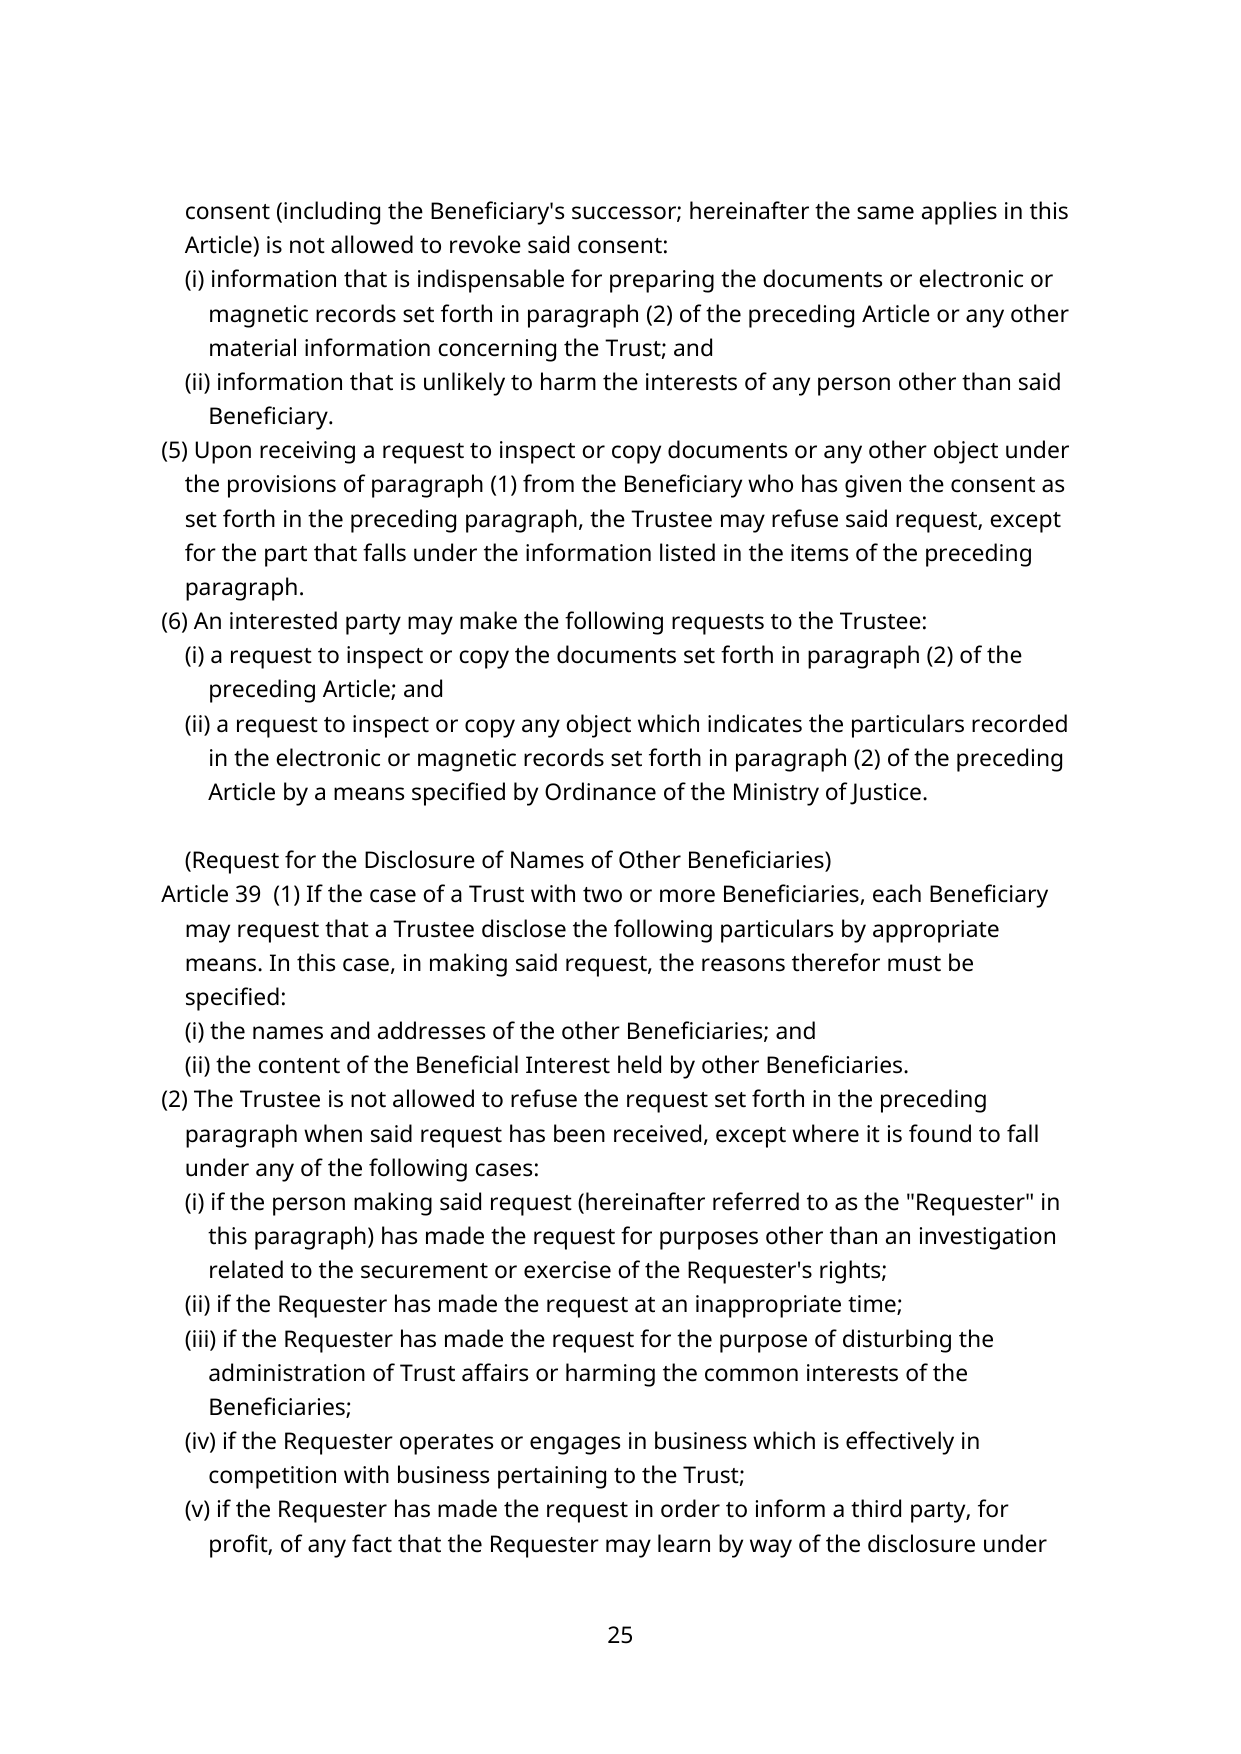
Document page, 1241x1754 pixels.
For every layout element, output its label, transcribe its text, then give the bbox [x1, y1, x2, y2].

text (2) The Trustee is not allowed to refuse the request set forth in the preceding paragraph when said request has been received, except where it is found to fall under any of the following cases: [161, 1082, 1079, 1184]
text Article 39 (1) If the case of a Trust with two or more Beneficiaries, each Beneficiary may request that a Trustee disclose the following particulars by appropriate means. In this case, in making said request, the reasons therefor must be specified: [161, 877, 1079, 1014]
text (5) Upon receiving a request to inspect or copy documents or any other object under the provisions of paragraph (1) from the Beneficiary who has given the consent as set forth in the preceding paragraph, the Trustee may refuse said request, except for the part that falls under the information listed in the items of the preceding paragraph. [161, 433, 1079, 604]
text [161, 194, 1079, 262]
text (i) information that is indispensable for preparing the documents or electronic or magnetic records set forth in paragraph (2) of the preceding Article or any other material information concerning the Trust; and [184, 262, 1079, 364]
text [184, 1492, 1079, 1560]
text (i) if the person making said request (hereinafter referred to as the "Requester" in this paragraph) has made the request for purposes other than an investigation related to the securement or exercise of the Requester's rights; [184, 1184, 1079, 1287]
text (iii) if the Requester has made the request for the purpose of disturbing the administration of Trust affairs or harming the common interests of the Beneficiaries; [184, 1321, 1079, 1424]
text (ii) if the Requester has made the request at an inappropriate time; [184, 1287, 1079, 1321]
text (ii) information that is unlikely to harm the interests of any person other than said Beneficiary. [184, 364, 1079, 433]
text (i) the names and addresses of the other Beneficiaries; and [184, 1014, 1079, 1048]
text (i) a request to inspect or copy the documents set forth in paragraph (2) of the preceding Article; and [184, 638, 1079, 706]
text (6) An interested party may make the following requests to the Trustee: [161, 604, 1079, 638]
text (ii) the content of the Beneficial Interest held by other Beneficiaries. [184, 1048, 1079, 1082]
text (ii) a request to inspect or copy any object which indicates the particulars recorded in the electronic or magnetic records set forth in paragraph (2) of the preceding Article by a means specified by Ordinance of the Ministry of Justice. [184, 706, 1079, 809]
text (iv) if the Requester operates or engages in business which is effectively in competition with business pertaining to the Trust; [184, 1424, 1079, 1492]
text (Request for the Disclosure of Names of Other Beneficiaries) [184, 843, 1079, 877]
